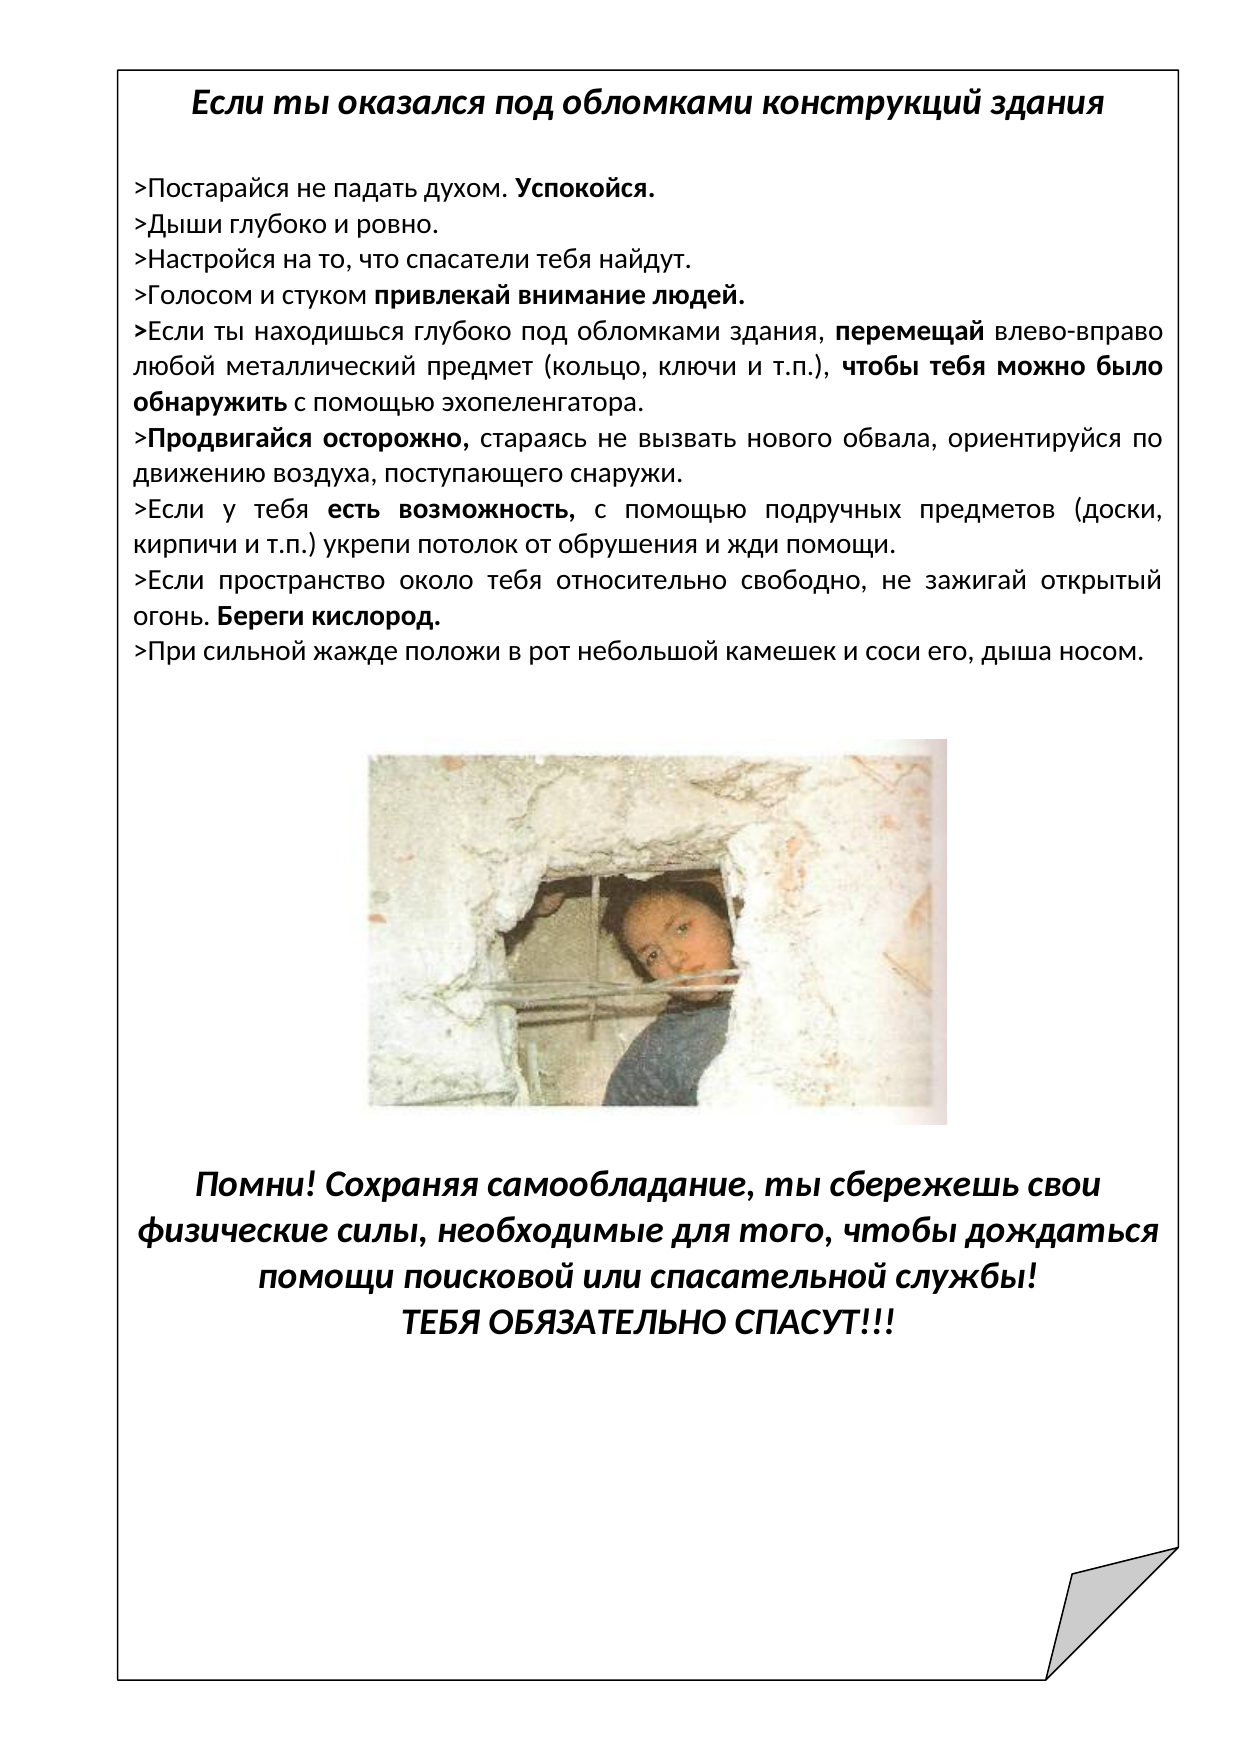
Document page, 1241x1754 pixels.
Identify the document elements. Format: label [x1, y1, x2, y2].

picture [349, 739, 948, 1125]
